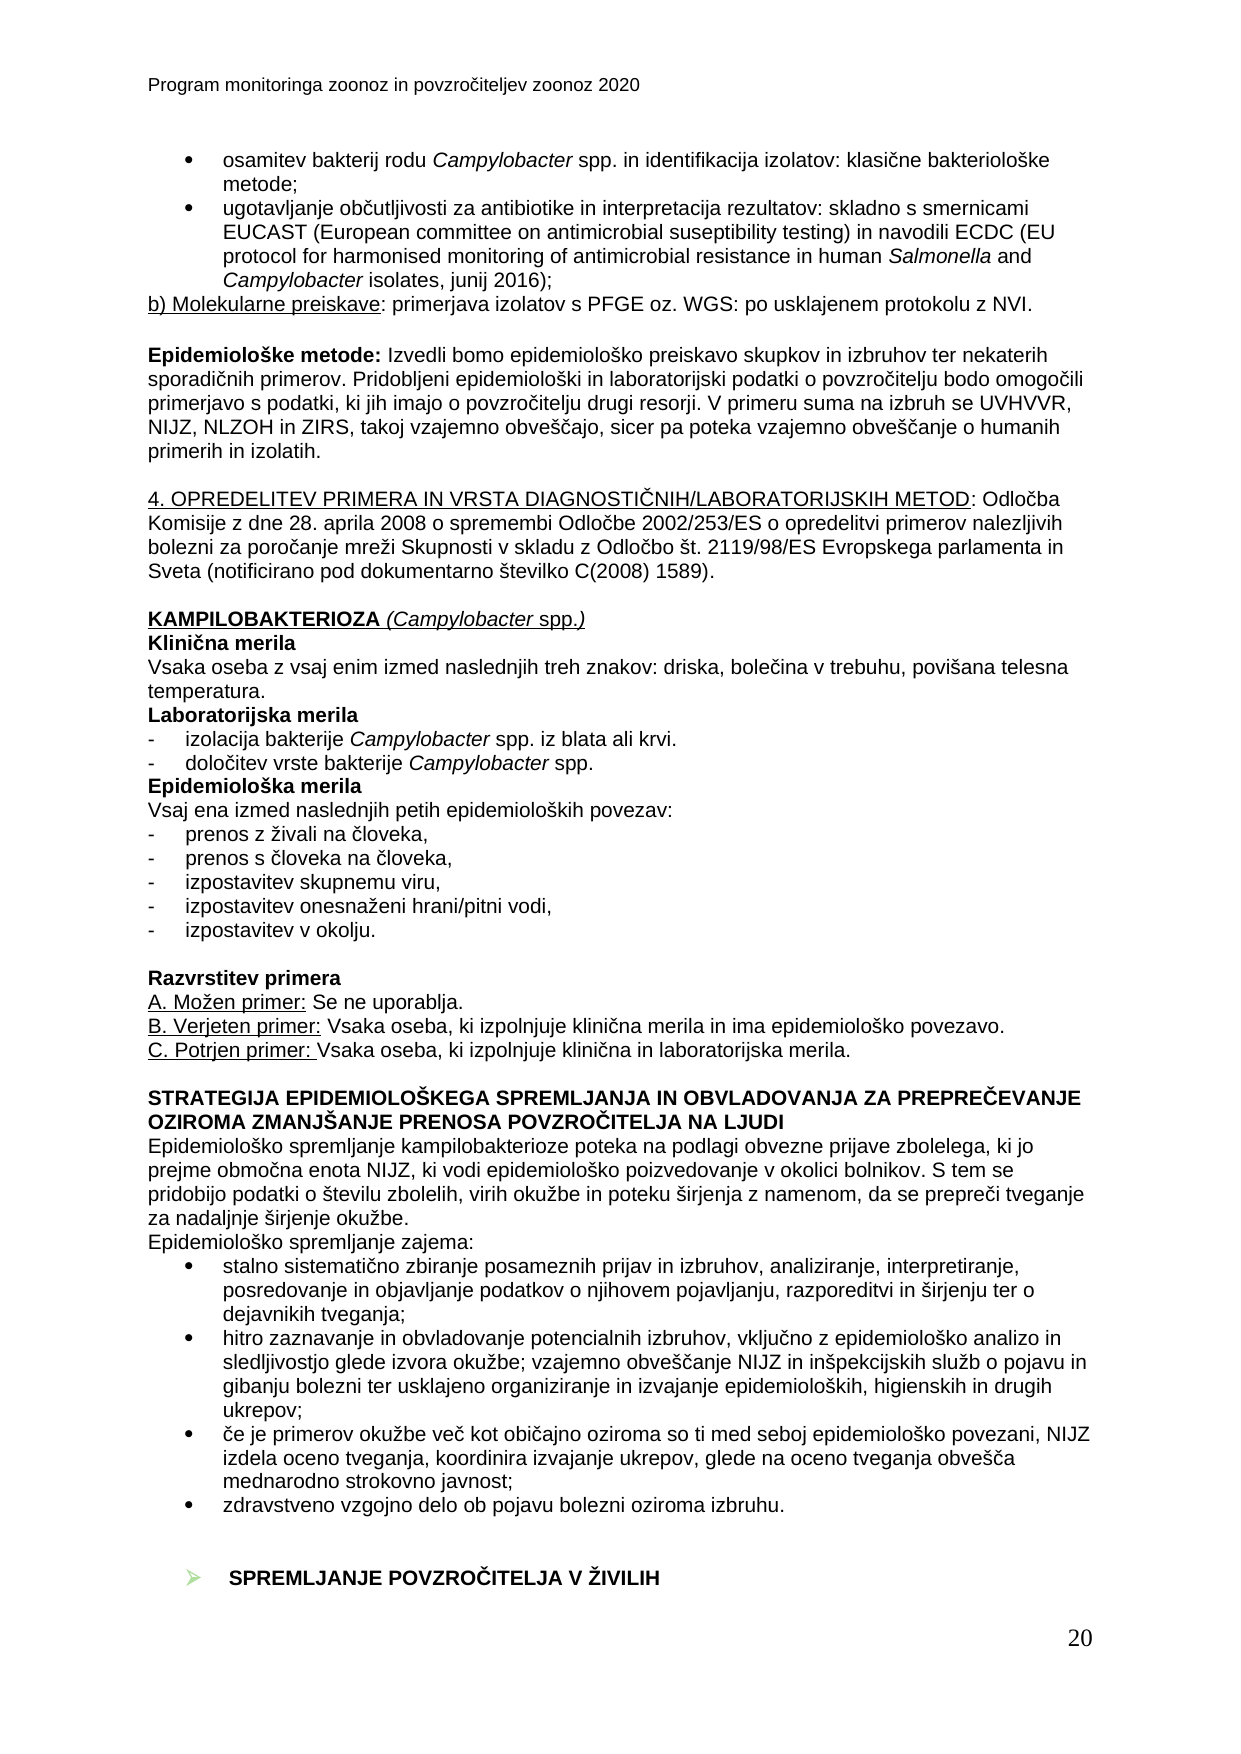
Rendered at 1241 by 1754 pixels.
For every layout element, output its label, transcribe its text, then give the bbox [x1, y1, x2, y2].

list izpostavitev v okolju. [148, 918, 1093, 942]
text Epidemiološka merila [148, 774, 1093, 798]
text Epidemiološko spremljanje zajema: [148, 1229, 1093, 1253]
list hitro zaznavanje in obvladovanje potencialnih izbruhov, vključno z epidemiološko analizo in sledljivostjo glede izvora okužbe; vzajemno obveščanje NIJZ in inšpekcijskih služb o pojavu in gibanju bolezni ter usklajeno organiziranje in izvajanje epidemioloških, higienskih in drugih ukrepov; [185, 1325, 1093, 1421]
text C. Potrjen primer: Vsaka oseba, ki izpolnjuje klinična in laboratorijska merila. [148, 1038, 1093, 1062]
text Epidemiološke metode: Izvedli bomo epidemiološko preiskavo skupkov in izbruhov ter nekaterih sporadičnih primerov. Pridobljeni epidemiološki in laboratorijski podatki o povzročitelju bodo omogočili primerjavo s podatki, ki jih imajo o povzročitelju drugi resorji. V primeru suma na izbruh se UVHVVR, NIJZ, NLZOH in ZIRS, takoj vzajemno obveščajo, sicer pa poteka vzajemno obveščanje o humanih primerih in izolatih. [148, 343, 1093, 463]
list stalno sistematično zbiranje posameznih prijav in izbruhov, analiziranje, interpretiranje, posredovanje in objavljanje podatkov o njihovem pojavljanju, razporeditvi in širjenju ter o dejavnikih tveganja; [185, 1253, 1093, 1325]
list osamitev bakterij rodu Campylobacter spp. in identifikacija izolatov: klasične bakteriološke metode; [185, 148, 1093, 196]
text STRATEGIJA EPIDEMIOLOŠKEGA SPREMLJANJA IN OBVLADOVANJA ZA PREPREČEVANJE OZIROMA ZMANJŠANJE PRENOSA POVZROČITELJA NA LJUDI [148, 1086, 1093, 1134]
text Epidemiološko spremljanje kampilobakterioze poteka na podlagi obvezne prijave zbolelega, ki jo prejme območna enota NIJZ, ki vodi epidemiološko poizvedovanje v okolici bolnikov. S tem se pridobijo podatki o številu zbolelih, virih okužbe in poteku širjenja z namenom, da se prepreči tveganje za nadaljnje širjenje okužbe. [148, 1134, 1093, 1229]
list SPREMLJANJE POVZROČITELJA V ŽIVILIH [185, 1565, 1093, 1589]
list izpostavitev skupnemu viru, [148, 870, 1093, 894]
text Vsaj ena izmed naslednjih petih epidemioloških povezav: [148, 798, 1093, 822]
list prenos z živali na človeka, [148, 822, 1093, 846]
list izolacija bakterije Campylobacter spp. iz blata ali krvi. [148, 726, 1093, 750]
list ugotavljanje občutljivosti za antibiotike in interpretacija rezultatov: skladno s smernicami EUCAST (European committee on antimicrobial suseptibility testing) in navodili ECDC (EU protocol for harmonised monitoring of antimicrobial resistance in human Salmonella and Campylobacter isolates, junij 2016); [185, 196, 1093, 292]
text b) Molekularne preiskave: primerjava izolatov s PFGE oz. WGS: po usklajenem protokolu z NVI. [148, 292, 1093, 316]
list določitev vrste bakterije Campylobacter spp. [148, 750, 1093, 774]
text B. Verjeten primer: Vsaka oseba, ki izpolnjuje klinična merila in ima epidemiološko povezavo. [148, 1014, 1093, 1038]
text Klinična merila [148, 631, 1093, 654]
list izpostavitev onesnaženi hrani/pitni vodi, [148, 894, 1093, 918]
text KAMPILOBAKTERIOZA (Campylobacter spp.) [148, 607, 1093, 631]
text Laboratorijska merila [148, 702, 1093, 726]
list če je primerov okužbe več kot običajno oziroma so ti med seboj epidemiološko povezani, NIJZ izdela oceno tveganja, koordinira izvajanje ukrepov, glede na oceno tveganja obvešča mednarodno strokovno javnost; [185, 1421, 1093, 1493]
list prenos s človeka na človeka, [148, 846, 1093, 870]
text A. Možen primer: Se ne uporablja. [148, 990, 1093, 1014]
list zdravstveno vzgojno delo ob pojavu bolezni oziroma izbruhu. [185, 1493, 1093, 1517]
text Razvrstitev primera [148, 966, 1093, 990]
text 4. OPREDELITEV PRIMERA IN VRSTA DIAGNOSTIČNIH/LABORATORIJSKIH METOD: Odločba Komisije z dne 28. aprila 2008 o spremembi Odločbe 2002/253/ES o opredelitvi primerov nalezljivih bolezni za poročanje mreži Skupnosti v skladu z Odločbo št. 2119/98/ES Evropskega parlamenta in Sveta (notificirano pod dokumentarno številko C(2008) 1589). [148, 487, 1093, 583]
text Vsaka oseba z vsaj enim izmed naslednjih treh znakov: driska, bolečina v trebuhu, povišana telesna temperatura. [148, 654, 1093, 702]
